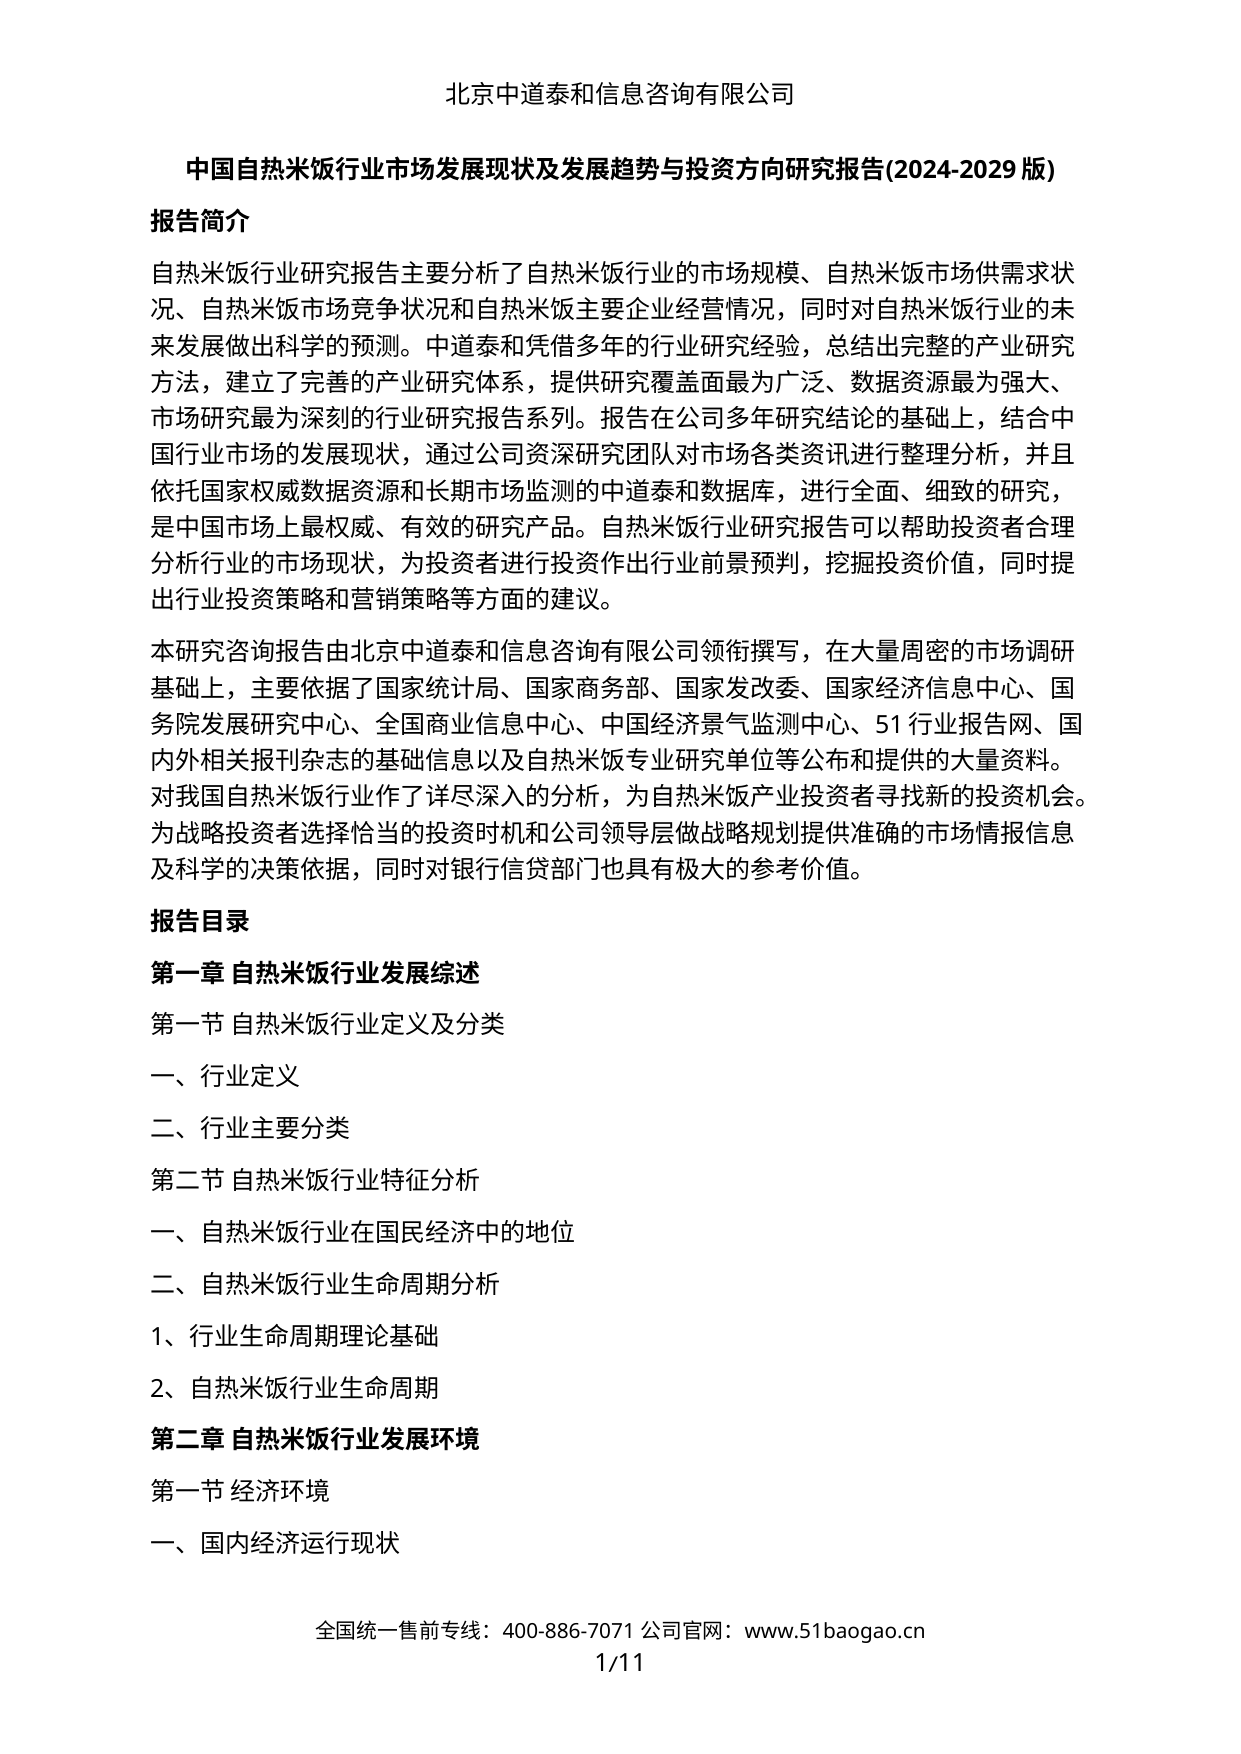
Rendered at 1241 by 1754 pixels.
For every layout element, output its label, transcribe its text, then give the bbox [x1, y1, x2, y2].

text 本研究咨询报告由北京中道泰和信息咨询有限公司领衔撰写，在大量周密的市场调研基础上，主要依据了国家统计局、国家商务部、国家发改委、国家经济信息中心、国务院发展研究中心、全国商业信息中心、中国经济景气监测中心、51行业报告网、国内外相关报刊杂志的基础信息以及自热米饭专业研究单位等公布和提供的大量资料。对我国自热米饭行业作了详尽深入的分析，为自热米饭产业投资者寻找新的投资机会。为战略投资者选择恰当的投资时机和公司领导层做战略规划提供准确的市场情报信息及科学的决策依据，同时对银行信贷部门也具有极大的参考价值。 [150, 632, 1090, 886]
text 第一章 自热米饭行业发展综述 [150, 953, 1090, 989]
text 报告目录 [150, 901, 1090, 937]
text 中国自热米饭行业市场发展现状及发展趋势与投资方向研究报告(2024-2029版) [150, 150, 1090, 186]
text 报告简介 [150, 202, 1090, 238]
text 第二节 自热米饭行业特征分析 [150, 1161, 1090, 1197]
text 一、国内经济运行现状 [150, 1524, 1090, 1560]
text 2、自热米饭行业生命周期 [150, 1368, 1090, 1404]
text 二、自热米饭行业生命周期分析 [150, 1264, 1090, 1301]
text 自热米饭行业研究报告主要分析了自热米饭行业的市场规模、自热米饭市场供需求状况、自热米饭市场竞争状况和自热米饭主要企业经营情况，同时对自热米饭行业的未来发展做出科学的预测。中道泰和凭借多年的行业研究经验，总结出完整的产业研究方法，建立了完善的产业研究体系，提供研究覆盖面最为广泛、数据资源最为强大、市场研究最为深刻的行业研究报告系列。报告在公司多年研究结论的基础上，结合中国行业市场的发展现状，通过公司资深研究团队对市场各类资讯进行整理分析，并且依托国家权威数据资源和长期市场监测的中道泰和数据库，进行全面、细致的研究，是中国市场上最权威、有效的研究产品。自热米饭行业研究报告可以帮助投资者合理分析行业的市场现状，为投资者进行投资作出行业前景预判，挖掘投资价值，同时提出行业投资策略和营销策略等方面的建议。 [150, 254, 1090, 616]
text 1、行业生命周期理论基础 [150, 1316, 1090, 1352]
text 第一节 自热米饭行业定义及分类 [150, 1005, 1090, 1041]
text 第一节 经济环境 [150, 1472, 1090, 1508]
text 一、自热米饭行业在国民经济中的地位 [150, 1212, 1090, 1249]
text 一、行业定义 [150, 1057, 1090, 1093]
text 第二章 自热米饭行业发展环境 [150, 1420, 1090, 1456]
text 二、行业主要分类 [150, 1109, 1090, 1145]
